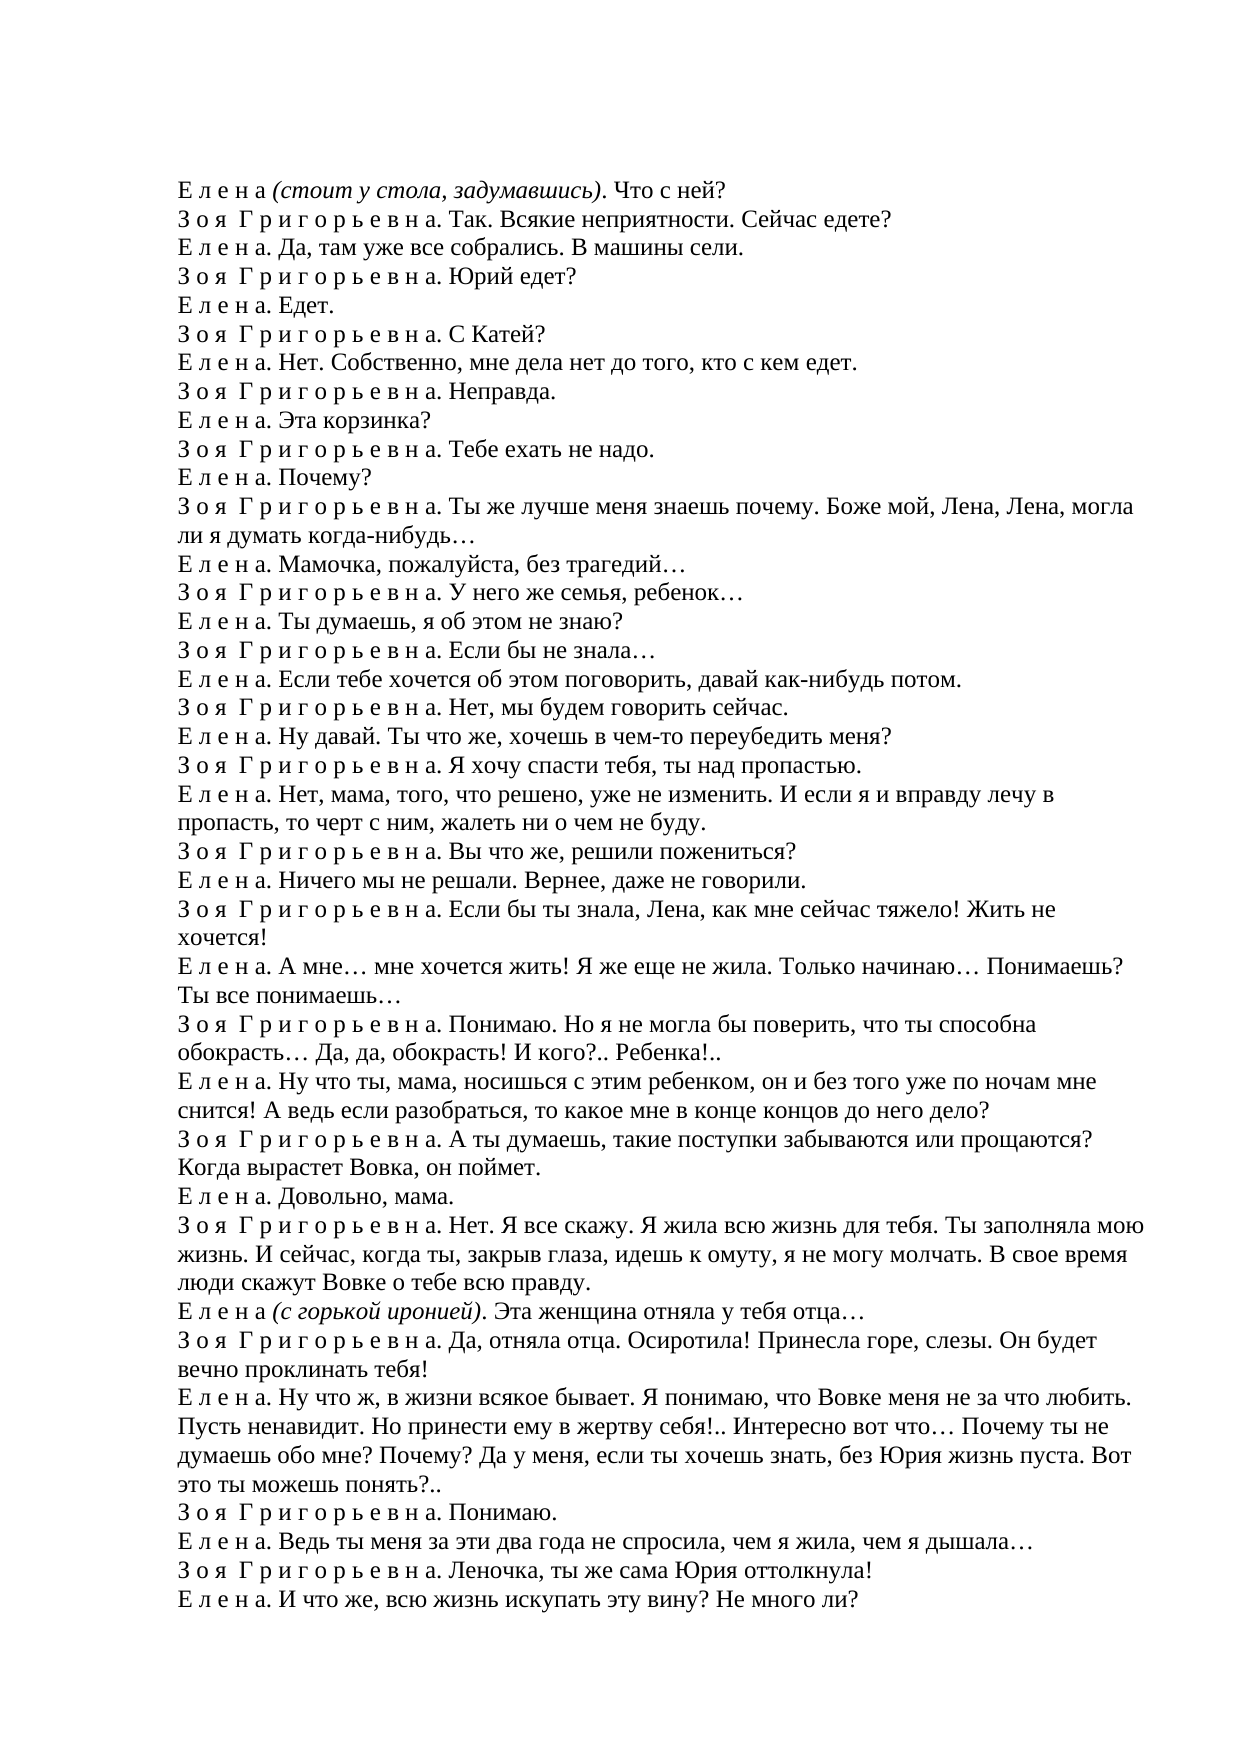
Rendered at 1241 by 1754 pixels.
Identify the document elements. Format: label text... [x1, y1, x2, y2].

text Е л е н а. Ну давай. Ты что же, хочешь в чем-то переубедить меня? [177, 721, 1152, 750]
text Е л е н а (с горькой иронией). Эта женщина отняла у тебя отца… [177, 1296, 1152, 1325]
text Е л е н а (стоит у стола, задумавшись). Что с ней? [177, 175, 1152, 204]
text З о я Г р и г о р ь е в н а. Если бы не знала… [177, 635, 1152, 664]
text Е л е н а. Если тебе хочется об этом поговорить, давай как-нибудь потом. [177, 664, 1152, 692]
text З о я Г р и г о р ь е в н а. Так. Всякие неприятности. Сейчас едете? [177, 204, 1152, 232]
text Е л е н а. Ну что ты, мама, носишься с этим ребенком, он и без того уже по ночам мне снится! А ведь если разобраться, то какое мне в конце концов до него дело? [177, 1066, 1152, 1124]
text Е л е н а. Ну что ж, в жизни всякое бывает. Я понимаю, что Вовке меня не за что любить. Пусть ненавидит. Но принести ему в жертву себя!.. Интересно вот что… Почему ты не думаешь обо мне? Почему? Да у меня, если ты хочешь знать, без Юрия жизнь пуста. Вот это ты можешь понять?.. [177, 1382, 1152, 1497]
text Е л е н а. Довольно, мама. [177, 1181, 1152, 1210]
text Е л е н а. Нет. Собственно, мне дела нет до того, кто с кем едет. [177, 347, 1152, 376]
text З о я Г р и г о р ь е в н а. Понимаю. [177, 1497, 1152, 1526]
text З о я Г р и г о р ь е в н а. А ты думаешь, такие поступки забываются или прощаются? Когда вырастет Вовка, он поймет. [177, 1124, 1152, 1181]
text З о я Г р и г о р ь е в н а. Я хочу спасти тебя, ты над пропастью. [177, 750, 1152, 779]
text Е л е н а. Ничего мы не решали. Вернее, даже не говорили. [177, 865, 1152, 894]
text З о я Г р и г о р ь е в н а. Юрий едет? [177, 261, 1152, 290]
text Е л е н а. Ты думаешь, я об этом не знаю? [177, 606, 1152, 635]
text З о я Г р и г о р ь е в н а. Тебе ехать не надо. [177, 434, 1152, 462]
text Е л е н а. И что же, всю жизнь искупать эту вину? Не много ли? [177, 1584, 1152, 1612]
text Е л е н а. Нет, мама, того, что решено, уже не изменить. И если я и вправду лечу в пропасть, то черт с ним, жалеть ни о чем не буду. [177, 779, 1152, 836]
text Е л е н а. Едет. [177, 290, 1152, 319]
text З о я Г р и г о р ь е в н а. Леночка, ты же сама Юрия оттолкнула! [177, 1555, 1152, 1584]
text З о я Г р и г о р ь е в н а. Неправда. [177, 376, 1152, 405]
text З о я Г р и г о р ь е в н а. Ты же лучше меня знаешь почему. Боже мой, Лена, Лена, могла ли я думать когда-нибудь… [177, 491, 1152, 549]
text З о я Г р и г о р ь е в н а. Нет, мы будем говорить сейчас. [177, 692, 1152, 721]
text З о я Г р и г о р ь е в н а. Понимаю. Но я не могла бы поверить, что ты способна обокрасть… Да, да, обокрасть! И кого?.. Ребенка!.. [177, 1009, 1152, 1066]
text Е л е н а. Да, там уже все собрались. В машины сели. [177, 232, 1152, 261]
text З о я Г р и г о р ь е в н а. С Катей? [177, 319, 1152, 347]
text Е л е н а. А мне… мне хочется жить! Я же еще не жила. Только начинаю… Понимаешь? Ты все понимаешь… [177, 951, 1152, 1009]
text З о я Г р и г о р ь е в н а. Вы что же, решили пожениться? [177, 836, 1152, 865]
text Е л е н а. Ведь ты меня за эти два года не спросила, чем я жила, чем я дышала… [177, 1526, 1152, 1555]
text З о я Г р и г о р ь е в н а. Если бы ты знала, Лена, как мне сейчас тяжело! Жить не хочется! [177, 894, 1152, 951]
text Е л е н а. Эта корзинка? [177, 405, 1152, 434]
text З о я Г р и г о р ь е в н а. Да, отняла отца. Осиротила! Принесла горе, слезы. Он будет вечно проклинать тебя! [177, 1325, 1152, 1382]
text З о я Г р и г о р ь е в н а. У него же семья, ребенок… [177, 577, 1152, 606]
text Е л е н а. Мамочка, пожалуйста, без трагедий… [177, 549, 1152, 577]
text Е л е н а. Почему? [177, 462, 1152, 491]
text З о я Г р и г о р ь е в н а. Нет. Я все скажу. Я жила всю жизнь для тебя. Ты заполняла мою жизнь. И сейчас, когда ты, закрыв глаза, идешь к омуту, я не могу молчать. В свое время люди скажут Вовке о тебе всю правду. [177, 1210, 1152, 1296]
